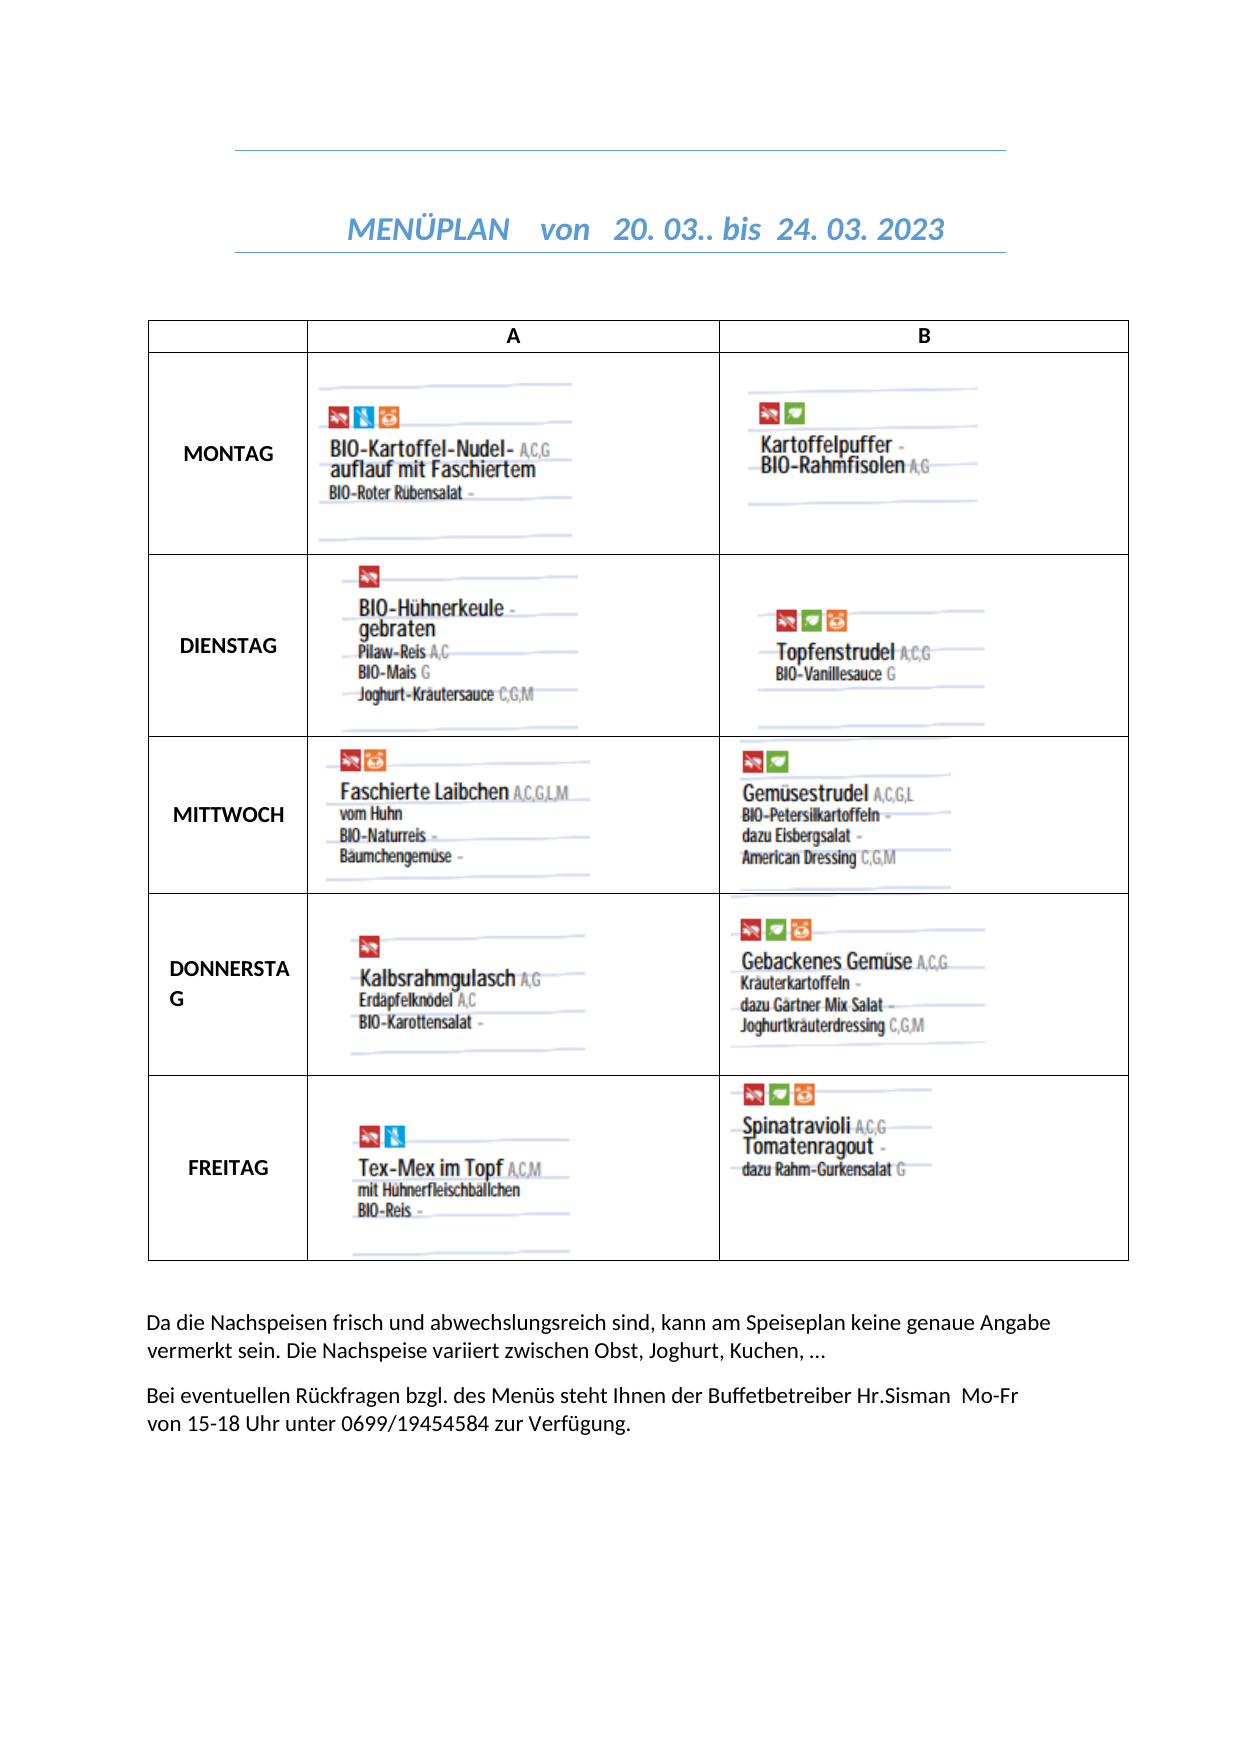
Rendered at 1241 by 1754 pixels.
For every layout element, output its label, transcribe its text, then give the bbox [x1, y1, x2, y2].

picture [342, 555, 578, 734]
picture [730, 894, 986, 1073]
picture [747, 379, 978, 522]
picture [326, 737, 590, 891]
table_cell [720, 353, 1128, 554]
table_cell DONNERSTAG [149, 894, 307, 1074]
table_header B [720, 321, 1128, 352]
table_cell [308, 1076, 719, 1260]
picture [730, 1076, 933, 1198]
table_cell DIENSTAG [149, 555, 307, 736]
picture [352, 1115, 570, 1258]
text Bei eventuellen Rückfragen bzgl. des Menüs steht Ihnen der Buffetbetreiber Hr.Sisman Mo-Fr von 15-18 Uhr unter 0699/19454584 zur Verfügung. [146, 1381, 1023, 1437]
table_header A [308, 321, 719, 352]
table_header [149, 321, 307, 352]
table_cell [720, 555, 1128, 736]
picture [740, 737, 952, 891]
table_cell MONTAG [149, 353, 307, 554]
picture [350, 925, 586, 1073]
picture [758, 588, 985, 734]
text MENÜPLAN von 20. 03.. bis 24. 03. 2023 [347, 208, 1052, 248]
table_cell [308, 555, 719, 736]
picture [318, 383, 572, 553]
text Da die Nachspeisen frisch und abwechslungsreich sind, kann am Speiseplan keine genaue Angabe vermerkt sein. Die Nachspeise variiert zwischen Obst, Joghurt, Kuchen, … [146, 1308, 1054, 1364]
table_cell [308, 353, 719, 554]
table_cell FREITAG [149, 1076, 307, 1260]
table_cell [308, 737, 719, 893]
table_cell MITTWOCH [149, 737, 307, 893]
table_cell [720, 1076, 1128, 1260]
table_cell [720, 737, 1128, 893]
table_cell [308, 894, 719, 1074]
table_cell [720, 894, 1128, 1074]
